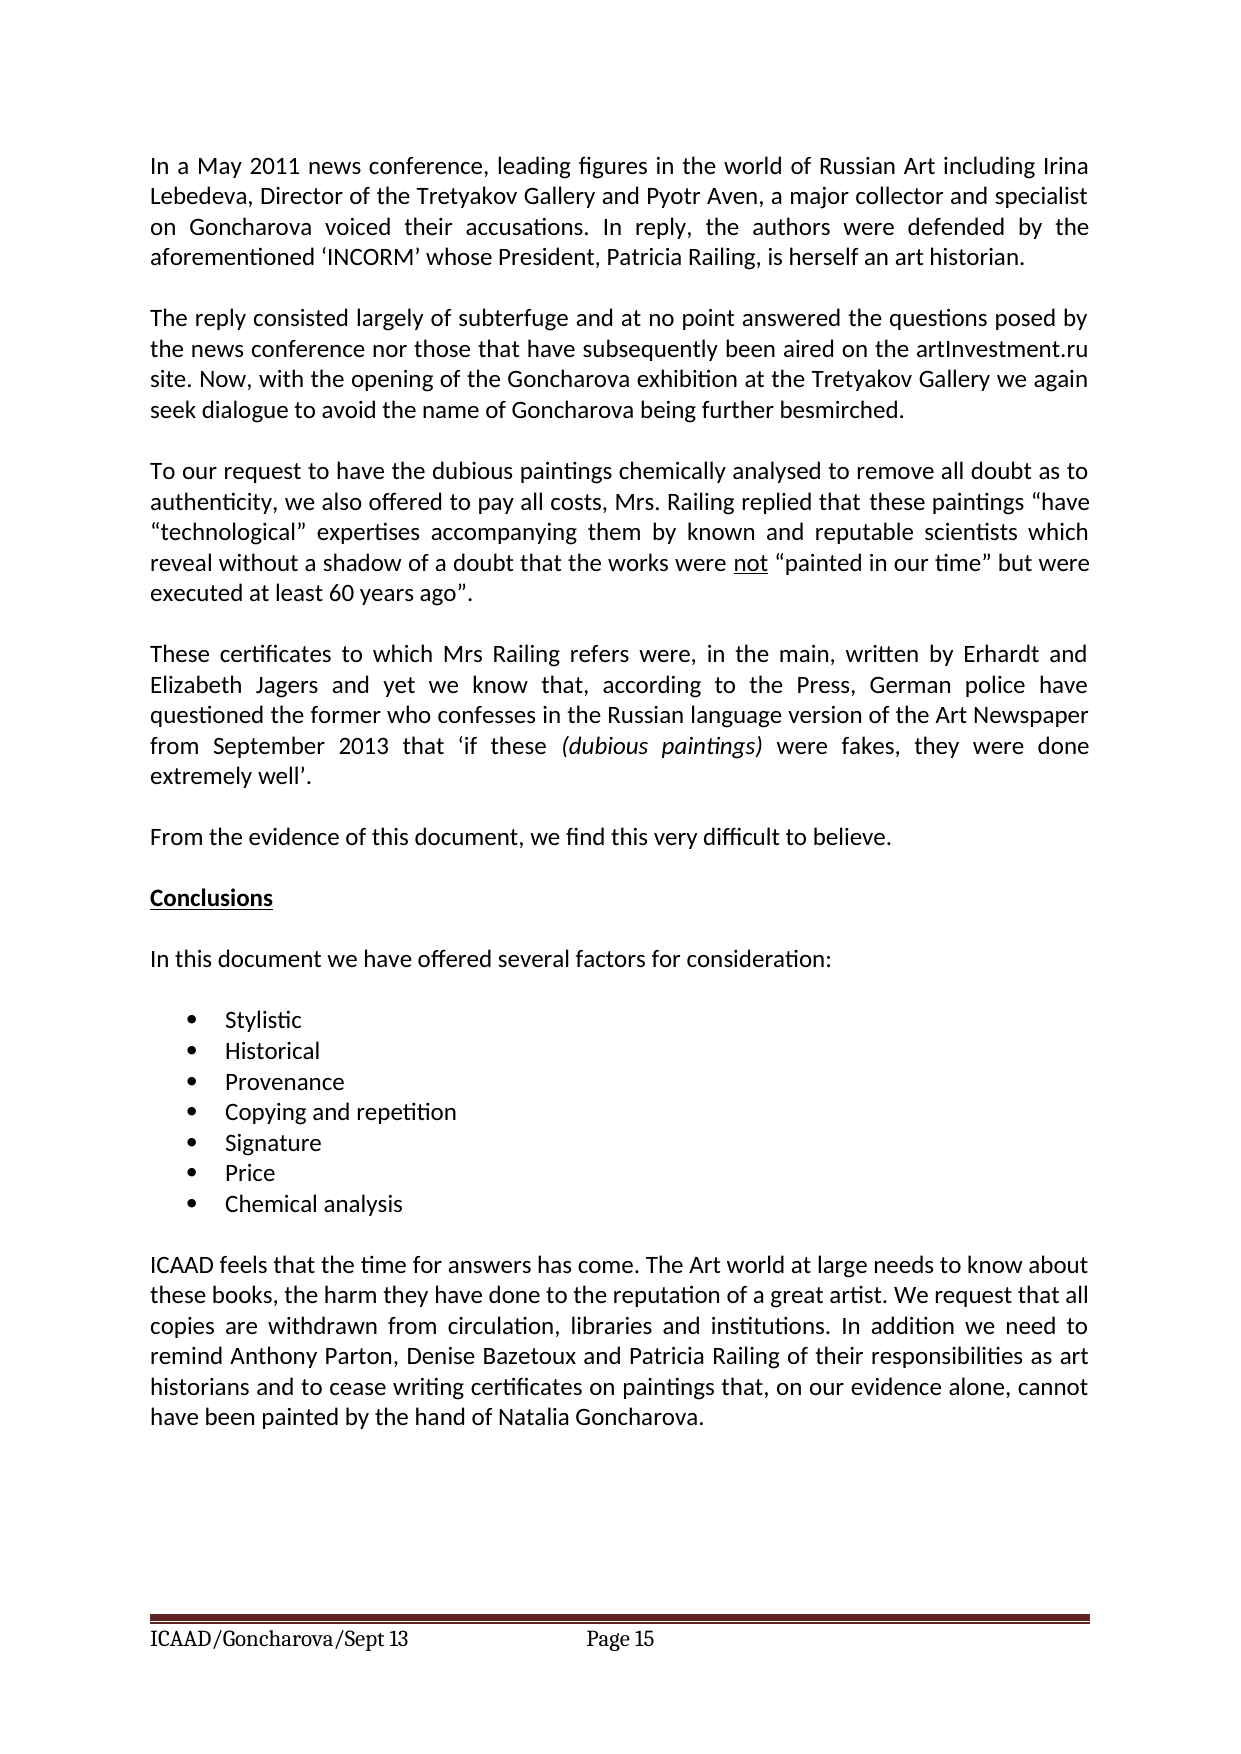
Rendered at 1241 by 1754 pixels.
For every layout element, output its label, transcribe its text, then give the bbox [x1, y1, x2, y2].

text From the evidence of this document, we find this very difficult to believe. [150, 821, 1090, 852]
list Copying and repetition [187, 1096, 1090, 1127]
list Chemical analysis [187, 1188, 1090, 1218]
text In a May 2011 news conference, leading figures in the world of Russian Art including Irina Lebedeva, Director of the Tretyakov Gallery and Pyotr Aven, a major collector and specialist on Goncharova voiced their accusations. In reply, the authors were defended by the aforementioned ‘INCORM’ whose President, Patricia Railing, is herself an art historian. [150, 150, 1090, 272]
text These certificates to which Mrs Railing refers were, in the main, written by Erhardt and Elizabeth Jagers and yet we know that, according to the Press, German police have questioned the former who confesses in the Russian language version of the Art Newspaper from September 2013 that ‘if these (dubious paintings) were fakes, they were done extremely well’. [150, 638, 1090, 791]
list Stylistic [187, 1004, 1090, 1035]
list Signature [187, 1127, 1090, 1157]
text To our request to have the dubious paintings chemically analysed to remove all doubt as to authenticity, we also offered to pay all costs, Mrs. Railing replied that these paintings “have “technological” expertises accompanying them by known and reputable scientists which reveal without a shadow of a doubt that the works were not “painted in our time” but were executed at least 60 years ago”. [150, 455, 1090, 608]
list Price [187, 1157, 1090, 1188]
text In this document we have offered several factors for consideration: [150, 943, 1090, 974]
list Historical [187, 1035, 1090, 1066]
text ICAAD feels that the time for answers has come. The Art world at large needs to know about these books, the harm they have done to the reputation of a great artist. We request that all copies are withdrawn from circulation, libraries and institutions. In addition we need to remind Anthony Parton, Denise Bazetoux and Patricia Railing of their responsibilities as art historians and to cease writing certificates on paintings that, on our evidence alone, cannot have been painted by the hand of Natalia Goncharova. [150, 1249, 1090, 1432]
text The reply consisted largely of subterfuge and at no point answered the questions posed by the news conference nor those that have subsequently been aired on the artInvestment.ru site. Now, with the opening of the Goncharova exhibition at the Tretyakov Gallery we again seek dialogue to avoid the name of Goncharova being further besmirched. [150, 303, 1090, 425]
list Provenance [187, 1066, 1090, 1096]
text Conclusions [150, 882, 1090, 913]
